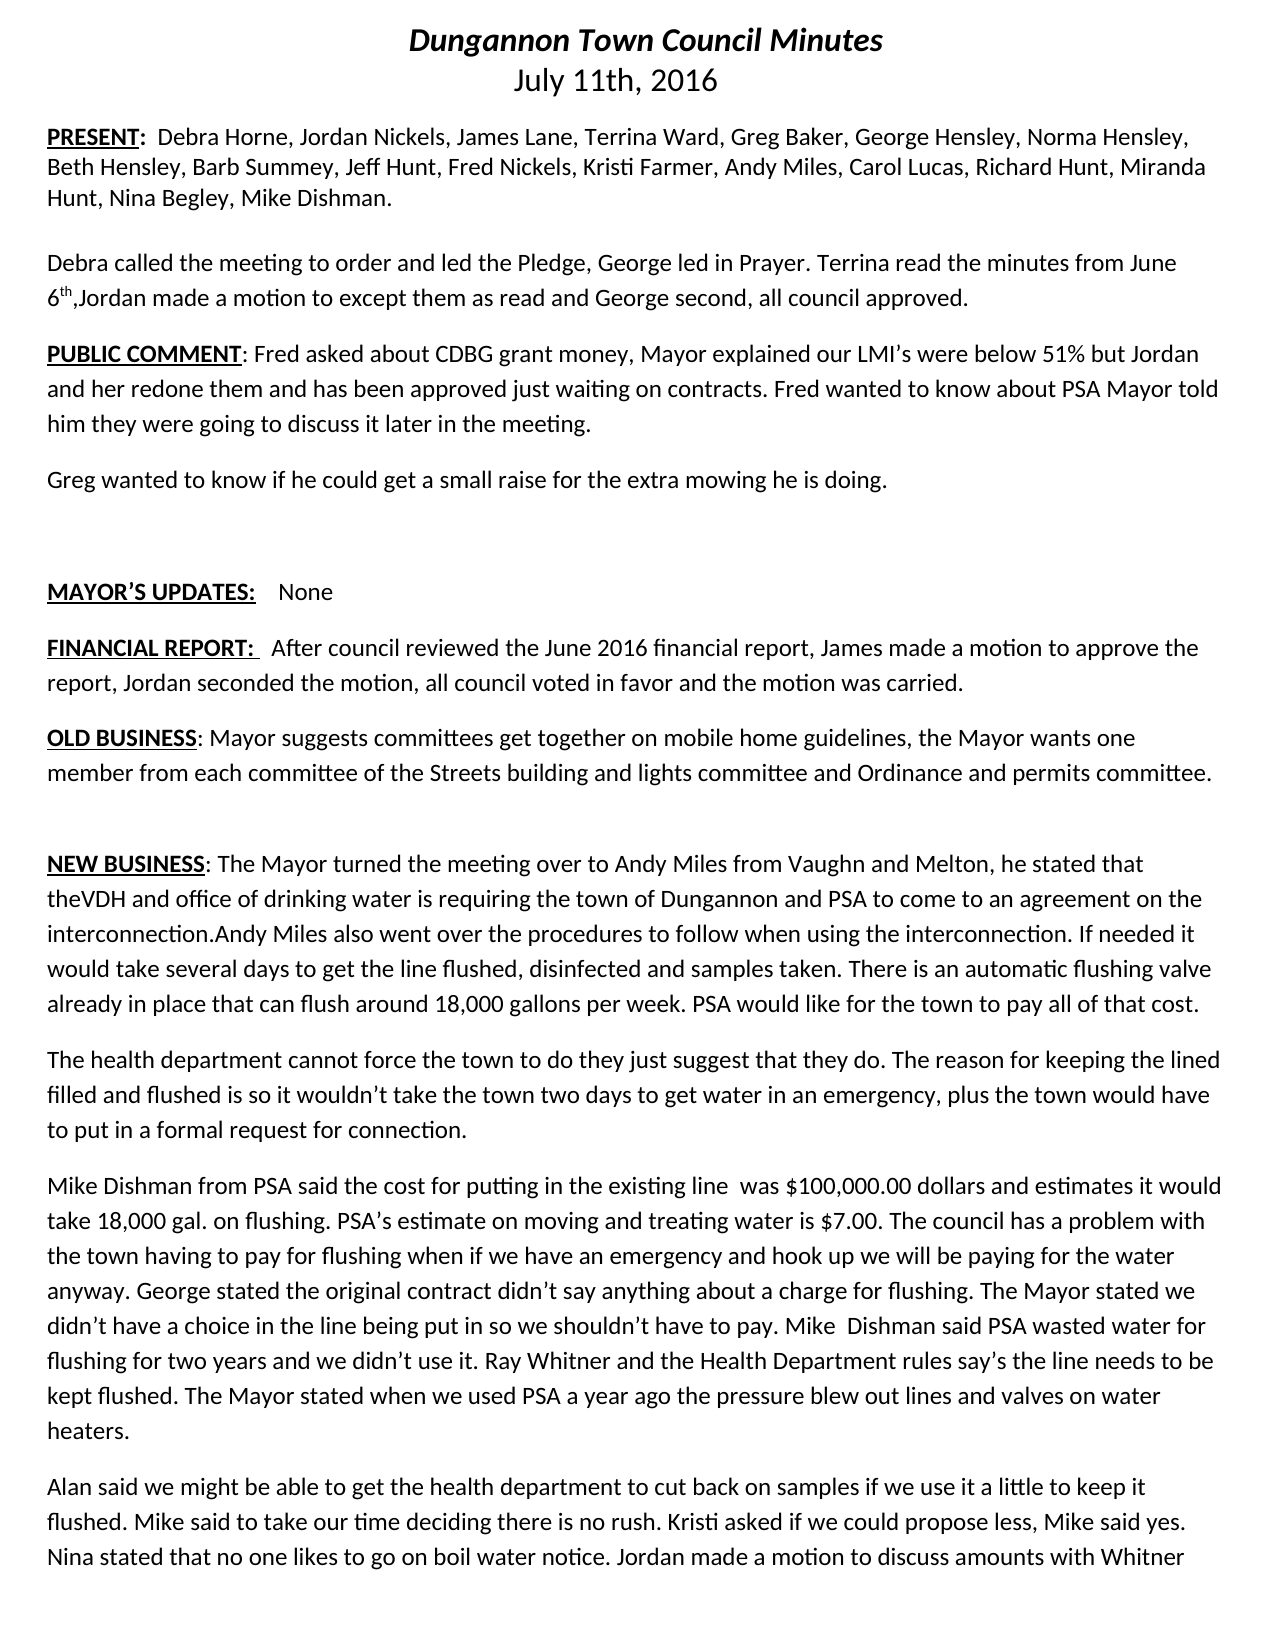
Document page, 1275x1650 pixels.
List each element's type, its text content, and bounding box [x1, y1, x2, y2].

text FINANCIAL REPORT: After council reviewed the June 2016 financial report, James made a motion to approve the report, Jordan seconded the motion, all council voted in favor and the motion was carried. [47, 632, 1228, 697]
text PRESENT: Debra Horne, Jordan Nickels, James Lane, Terrina Ward, Greg Baker, George Hensley, Norma Hensley, Beth Hensley, Barb Summey, Jeff Hunt, Fred Nickels, Kristi Farmer, Andy Miles, Carol Lucas, Richard Hunt, Miranda Hunt, Nina Begley, Mike Dishman. [47, 121, 1228, 213]
text MAYOR’S UPDATES: None [47, 576, 1228, 606]
text NEW BUSINESS: The Mayor turned the meeting over to Andy Miles from Vaughn and Melton, he stated that theVDH and office of drinking water is requiring the town of Dungannon and PSA to come to an agreement on the interconnection.Andy Miles also went over the procedures to follow when using the interconnection. If needed it would take several days to get the line flushed, disinfected and samples taken. There is an automatic flushing valve already in place that can flush around 18,000 gallons per week. PSA would like for the town to pay all of that cost. [47, 813, 1228, 1019]
text Greg wanted to know if he could get a small raise for the extra mowing he is doing. [47, 464, 1228, 495]
text Mike Dishman from PSA said the cost for putting in the existing line was $100,000.00 dollars and estimates it would take 18,000 gal. on flushing. PSA’s estimate on moving and treating water is $7.00. The council has a problem with the town having to pay for flushing when if we have an emergency and hook up we will be paying for the water anyway. George stated the original contract didn’t say anything about a charge for flushing. The Mayor stated we didn’t have a choice in the line being put in so we shouldn’t have to pay. Mike Dishman said PSA wasted water for flushing for two years and we didn’t use it. Ray Whitner and the Health Department rules say’s the line needs to be kept flushed. The Mayor stated when we used PSA a year ago the pressure blew out lines and valves on water heaters. [47, 1170, 1228, 1446]
text Dungannon Town Council Minutes July 11th, 2016 [47, 19, 1228, 100]
text The health department cannot force the town to do they just suggest that they do. The reason for keeping the lined filled and flushed is so it wouldn’t take the town two days to get water in an emergency, plus the town would have to put in a formal request for connection. [47, 1044, 1228, 1145]
text Debra called the meeting to order and led the Pledge, George led in Prayer. Terrina read the minutes from June 6th,Jordan made a motion to except them as read and George second, all council approved. [47, 213, 1228, 313]
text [47, 1471, 1228, 1571]
text OLD BUSINESS: Mayor suggests committees get together on mobile home guidelines, the Mayor wants one member from each committee of the Streets building and lights committee and Ordinance and permits committee. [47, 723, 1228, 788]
text PUBLIC COMMENT: Fred asked about CDBG grant money, Mayor explained our LMI’s were below 51% but Jordan and her redone them and has been approved just waiting on contracts. Fred wanted to know about PSA Mayor told him they were going to discuss it later in the meeting. [47, 338, 1228, 439]
